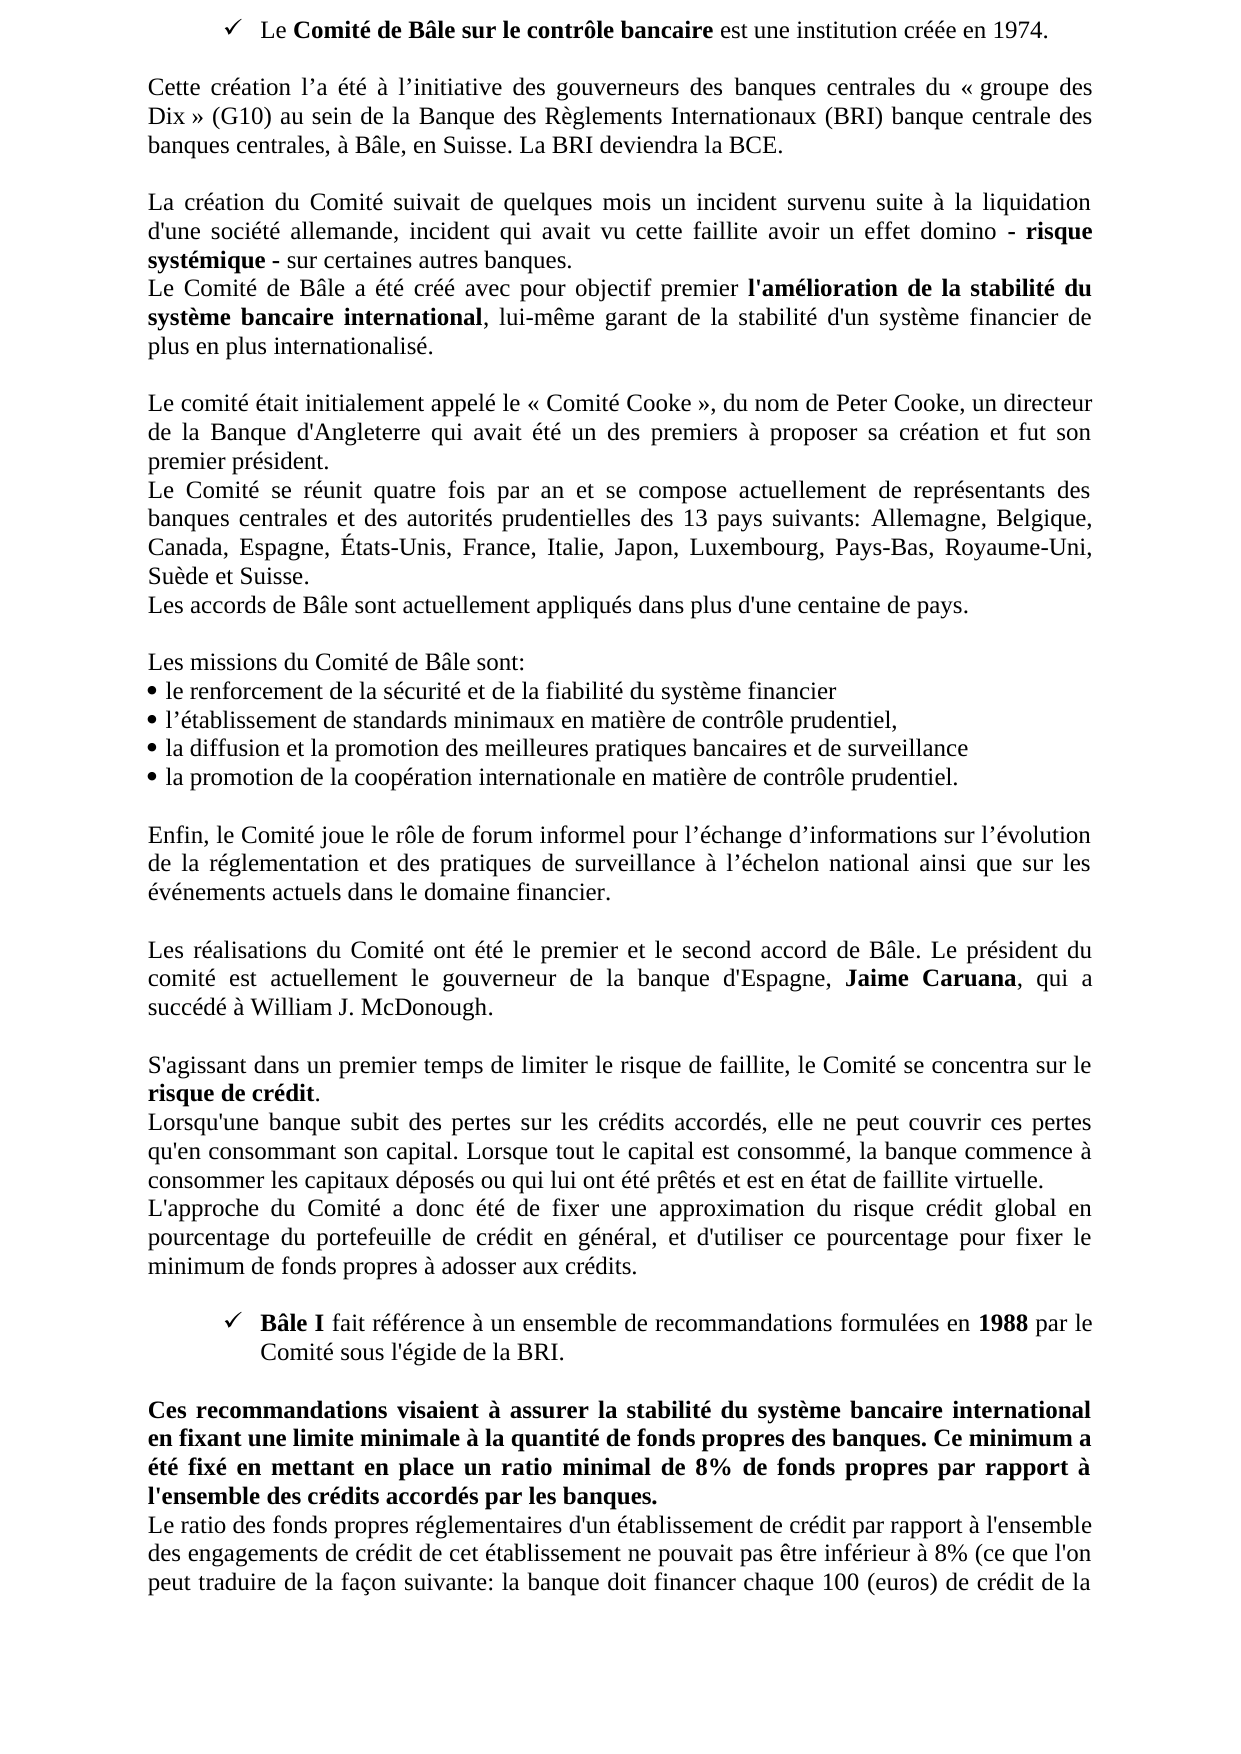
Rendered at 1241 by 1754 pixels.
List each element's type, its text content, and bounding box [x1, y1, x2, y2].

text Les accords de Bâle sont actuellement appliqués dans plus d'une centaine de pays. [148, 590, 1092, 618]
text Cette création l’a été à l’initiative des gouverneurs des banques centrales du « groupe des Dix » (G10) au sein de la Banque des Règlements Internationaux (BRI) banque centrale des banques centrales, à Bâle, en Suisse. La BRI deviendra la BCE. [148, 72, 1092, 158]
list l’établissement de standards minimaux en matière de contrôle prudentiel, [148, 705, 1092, 733]
text La création du Comité suivait de quelques mois un incident survenu suite à la liquidation d'une société allemande, incident qui avait vu cette faillite avoir un effet domino - risque systémique - sur certaines autres banques. [148, 187, 1092, 273]
list la promotion de la coopération internationale en matière de contrôle prudentiel. [148, 762, 1092, 791]
list le renforcement de la sécurité et de la fiabilité du système financier [148, 676, 1092, 705]
text Le Comité de Bâle a été créé avec pour objectif premier l'amélioration de la stabilité du système bancaire international, lui-même garant de la stabilité d'un système financier de plus en plus internationalisé. [148, 273, 1092, 360]
text Le Comité se réunit quatre fois par an et se compose actuellement de représentants des banques centrales et des autorités prudentielles des 13 pays suivants: Allemagne, Belgique, Canada, Espagne, États-Unis, France, Italie, Japon, Luxembourg, Pays-Bas, Royaume-Uni, Suède et Suisse. [148, 475, 1092, 590]
list la diffusion et la promotion des meilleures pratiques bancaires et de surveillance [148, 733, 1092, 762]
text Les missions du Comité de Bâle sont: [148, 647, 1092, 676]
list Bâle I fait référence à un ensemble de recommandations formulées en 1988 par le Comité sous l'égide de la BRI. [223, 1308, 1092, 1366]
list Le Comité de Bâle sur le contrôle bancaire est une institution créée en 1974. [223, 15, 1092, 43]
text Le comité était initialement appelé le « Comité Cooke », du nom de Peter Cooke, un directeur de la Banque d'Angleterre qui avait été un des premiers à proposer sa création et fut son premier président. [148, 388, 1092, 475]
text Ces recommandations visaient à assurer la stabilité du système bancaire international en fixant une limite minimale à la quantité de fonds propres des banques. Ce minimum a été fixé en mettant en place un ratio minimal de 8% de fonds propres par rapport à l'ensemble des crédits accordés par les banques. [148, 1395, 1092, 1510]
text Lorsqu'une banque subit des pertes sur les crédits accordés, elle ne peut couvrir ces pertes qu'en consommant son capital. Lorsque tout le capital est consommé, la banque commence à consommer les capitaux déposés ou qui lui ont été prêtés et est en état de faillite virtuelle. [148, 1107, 1092, 1193]
text Enfin, le Comité joue le rôle de forum informel pour l’échange d’informations sur l’évolution de la réglementation et des pratiques de surveillance à l’échelon national ainsi que sur les événements actuels dans le domaine financier. [148, 820, 1092, 906]
text S'agissant dans un premier temps de limiter le risque de faillite, le Comité se concentra sur le risque de crédit. [148, 1050, 1092, 1107]
text L'approche du Comité a donc été de fixer une approximation du risque crédit global en pourcentage du portefeuille de crédit en général, et d'utiliser ce pourcentage pour fixer le minimum de fonds propres à adosser aux crédits. [148, 1193, 1092, 1280]
text Les réalisations du Comité ont été le premier et le second accord de Bâle. Le président du comité est actuellement le gouverneur de la banque d'Espagne, Jaime Caruana, qui a succédé à William J. McDonough. [148, 935, 1092, 1021]
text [148, 1510, 1092, 1596]
